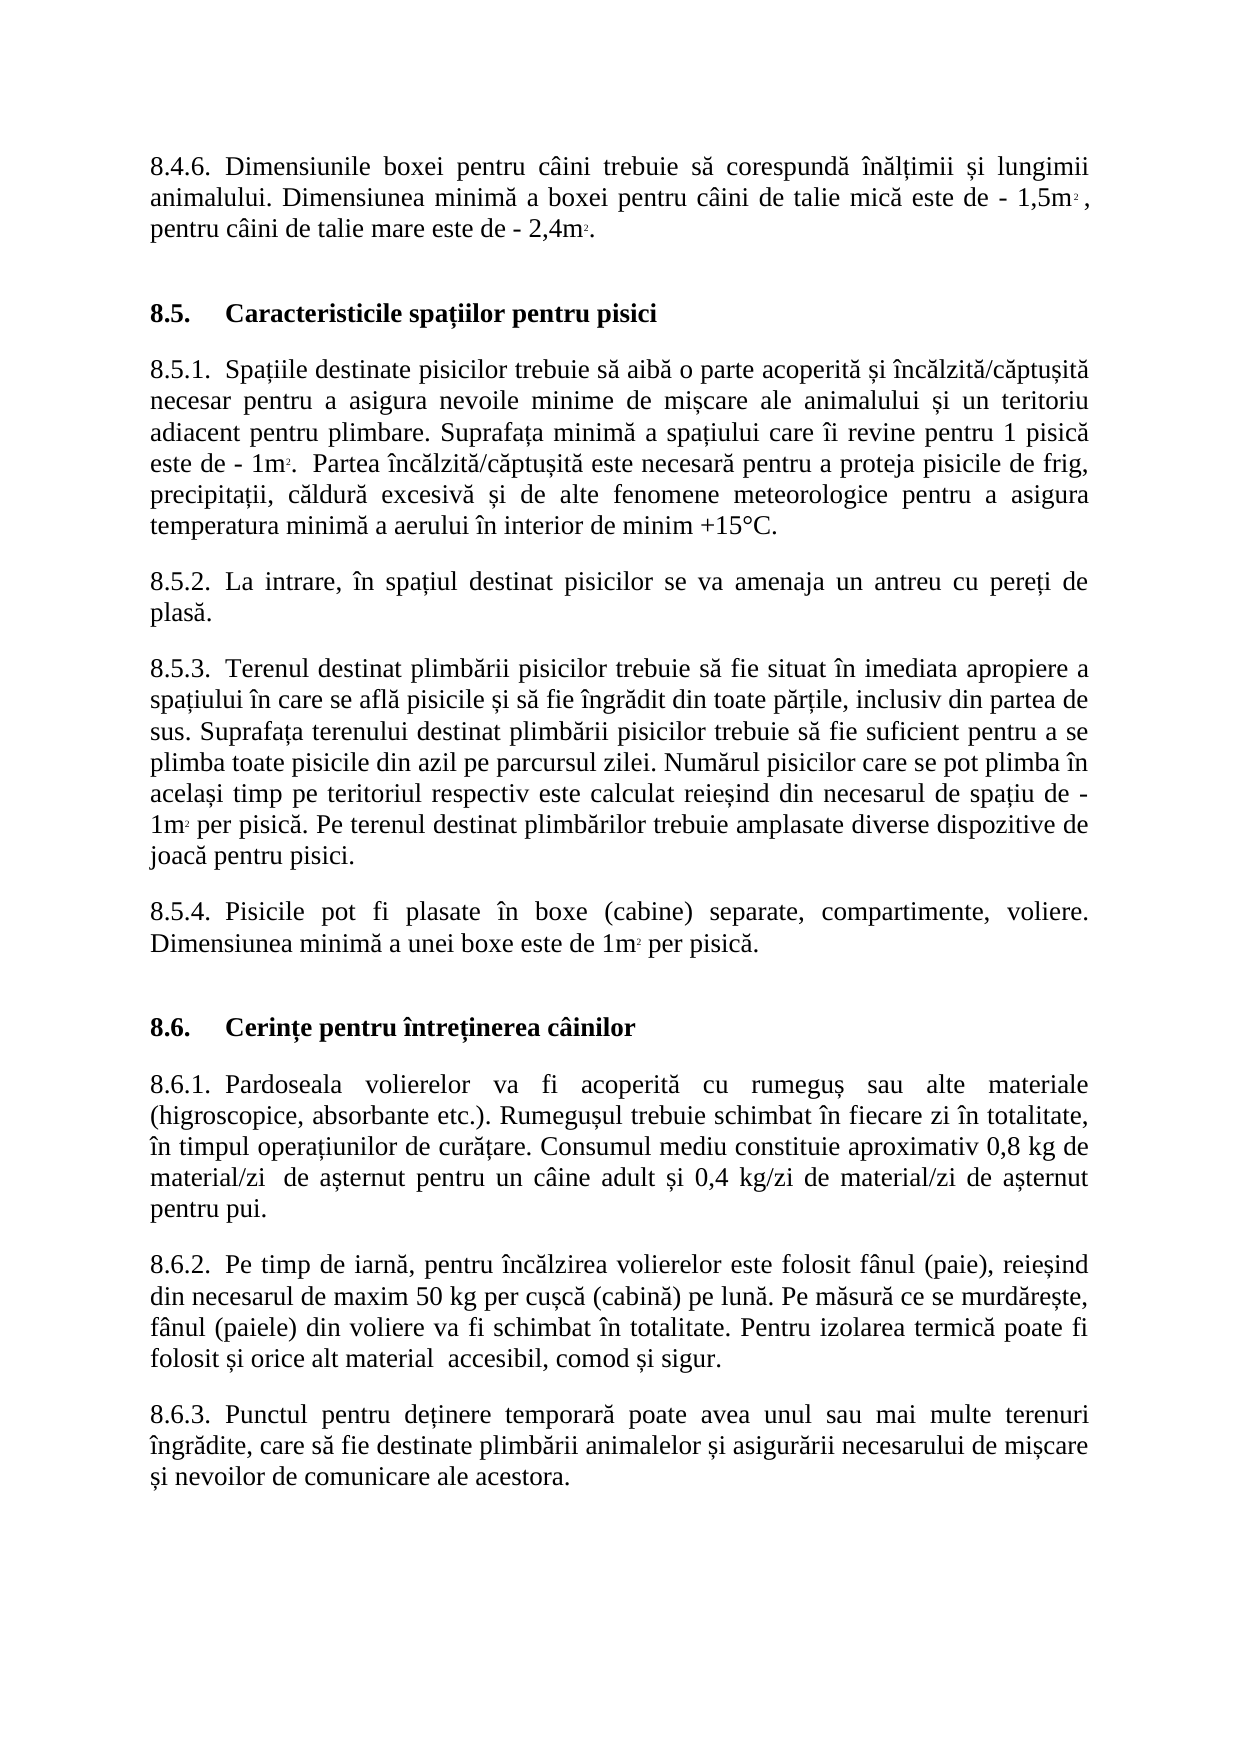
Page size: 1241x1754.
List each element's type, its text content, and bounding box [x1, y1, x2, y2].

text 8.5.4. Pisicile pot fi plasate în boxe (cabine) separate, compartimente, voliere. Dimensiunea minimă a unei boxe este de 1m2 per pisică. [150, 896, 1090, 958]
text 8.5.2. La intrare, în spațiul destinat pisicilor se va amenaja un antreu cu pereți de plasă. [150, 565, 1090, 627]
text 8.6.1. Pardoseala volierelor va fi acoperită cu rumeguș sau alte materiale (higroscopice, absorbante etc.). Rumegușul trebuie schimbat în fiecare zi în totalitate, în timpul operațiunilor de curățare. Consumul mediu constituie aproximativ 0,8 kg de material/zi de așternut pentru un câine adult și 0,4 kg/zi de material/zi de așternut pentru pui. [150, 1068, 1090, 1223]
text 8.6. Cerințe pentru întreținerea câinilor [150, 1012, 1090, 1043]
text 8.6.3. Punctul pentru deținere temporară poate avea unul sau mai multe terenuri îngrădite, care să fie destinate plimbării animalelor și asigurării necesarului de mișcare și nevoilor de comunicare ale acestora. [150, 1398, 1090, 1491]
text 8.4.6. Dimensiunile boxei pentru câini trebuie să corespundă înălțimii și lungimii animalului. Dimensiunea minimă a boxei pentru câini de talie mică este de - 1,5m2 , pentru câini de talie mare este de - 2,4m2. [150, 150, 1090, 243]
text 8.5.3. Terenul destinat plimbării pisicilor trebuie să fie situat în imediata apropiere a spațiului în care se află pisicile și să fie îngrădit din toate părțile, inclusiv din partea de sus. Suprafața terenului destinat plimbării pisicilor trebuie să fie suficient pentru a se plimba toate pisicile din azil pe parcursul zilei. Numărul pisicilor care se pot plimba în același timp pe teritoriul respectiv este calculat reieșind din necesarul de spațiu de - 1m2 per pisică. Pe terenul destinat plimbărilor trebuie amplasate diverse dispozitive de joacă pentru pisici. [150, 652, 1090, 871]
text 8.5.1. Spațiile destinate pisicilor trebuie să aibă o parte acoperită și încălzită/căptușită necesar pentru a asigura nevoile minime de mișcare ale animalului și un teritoriu adiacent pentru plimbare. Suprafața minimă a spațiului care îi revine pentru 1 pisică este de - 1m2. Partea încălzită/căptușită este necesară pentru a proteja pisicile de frig, precipitații, căldură excesivă și de alte fenomene meteorologice pentru a asigura temperatura minimă a aerului în interior de minim +15°C. [150, 353, 1090, 540]
text 8.5. Caracteristicile spațiilor pentru pisici [150, 297, 1090, 328]
text 8.6.2. Pe timp de iarnă, pentru încălzirea volierelor este folosit fânul (paie), reieșind din necesarul de maxim 50 kg per cușcă (cabină) pe lună. Pe măsură ce se murdărește, fânul (paiele) din voliere va fi schimbat în totalitate. Pentru izolarea termică poate fi folosit și orice alt material accesibil, comod și sigur. [150, 1248, 1090, 1373]
